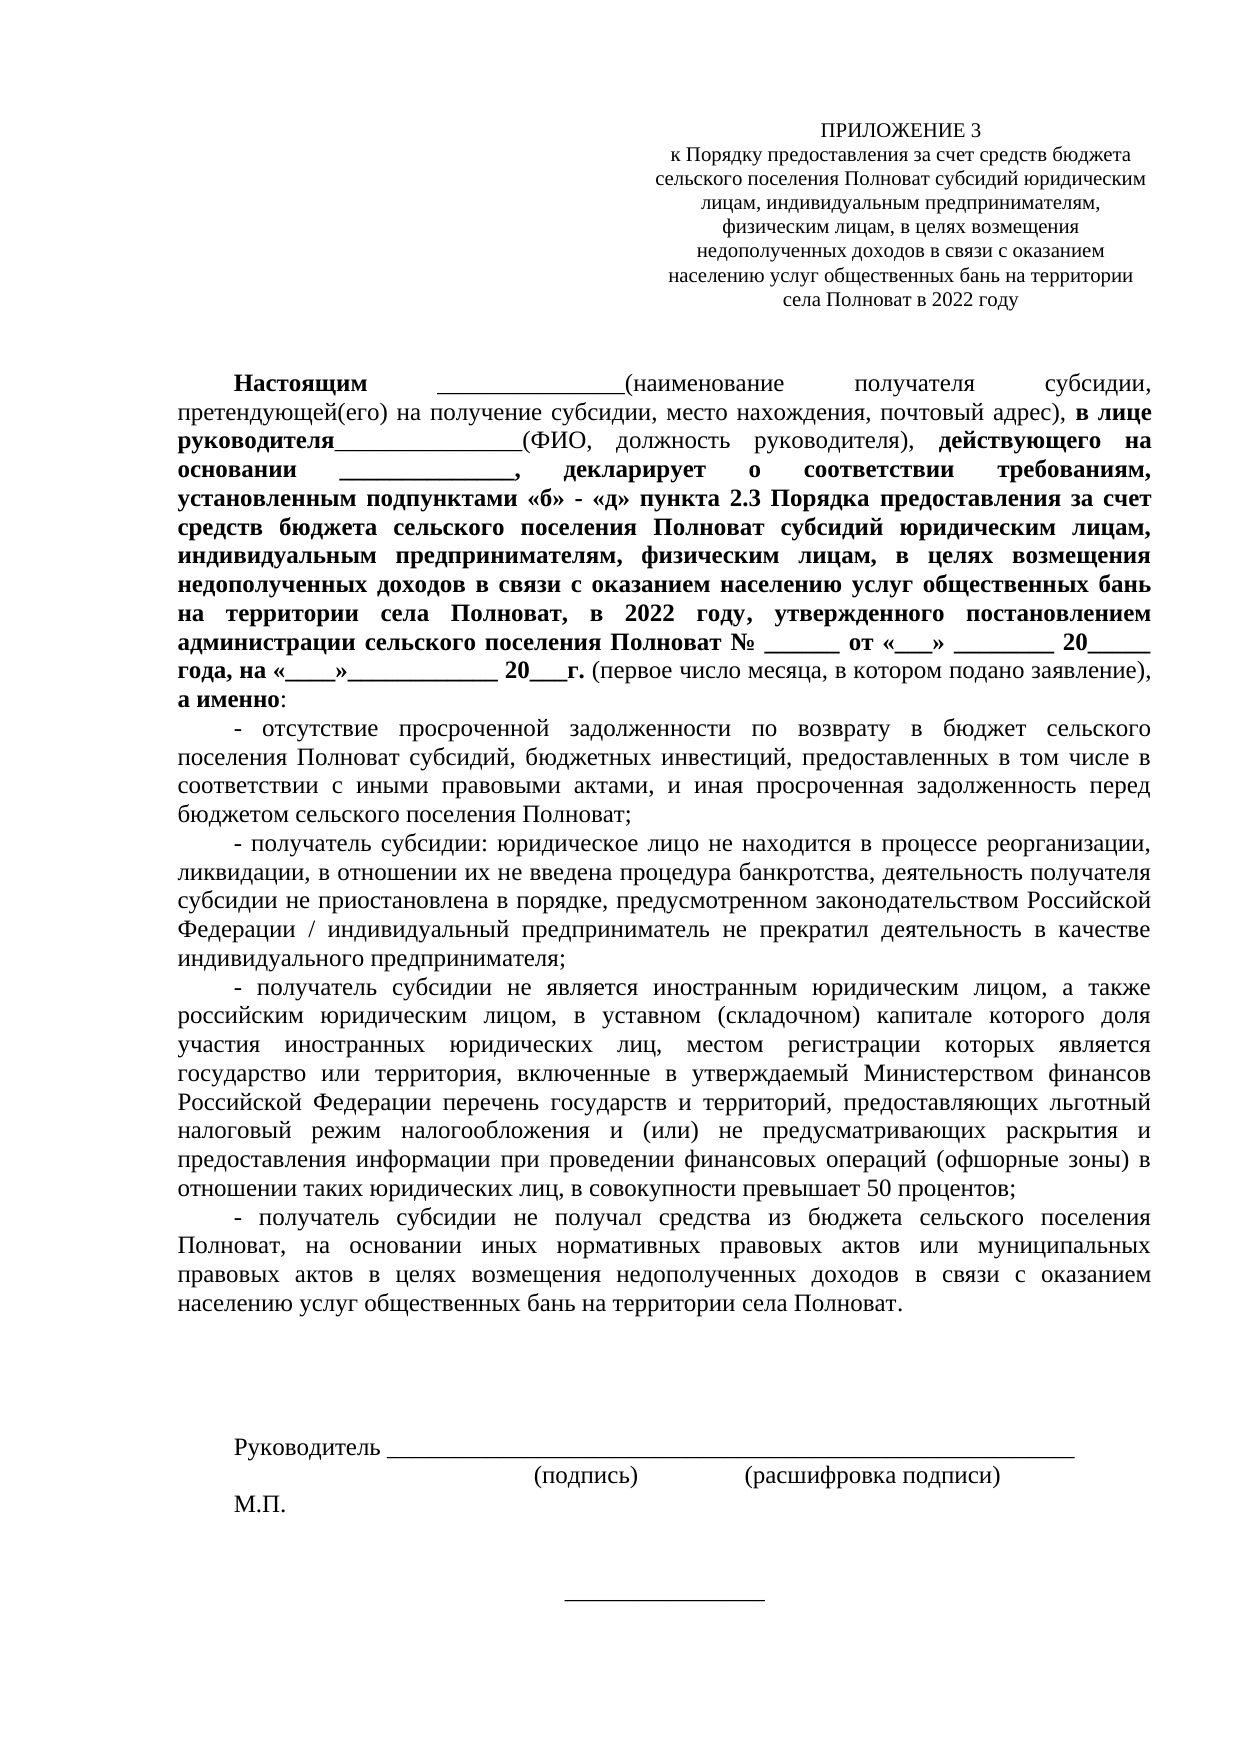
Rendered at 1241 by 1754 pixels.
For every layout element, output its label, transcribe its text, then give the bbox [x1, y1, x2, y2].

text - получатель субсидии не является иностранным юридическим лицом, а также российским юридическим лицом, в уставном (складочном) капитале которого доля участия иностранных юридических лиц, местом регистрации которых является государство или территория, включенные в утверждаемый Министерством финансов Российской Федерации перечень государств и территорий, предоставляющих льготный налоговый режим налогообложения и (или) не предусматривающих раскрытия и предоставления информации при проведении финансовых операций (офшорные зоны) в отношении таких юридических лиц, в совокупности превышает 50 процентов; [177, 972, 1152, 1202]
text - получатель субсидии: юридическое лицо не находится в процессе реорганизации, ликвидации, в отношении их не введена процедура банкротства, деятельность получателя субсидии не приостановлена в порядке, предусмотренном законодательством Российской Федерации / индивидуальный предприниматель не прекратил деятельность в качестве индивидуального предпринимателя; [177, 828, 1152, 886]
text - отсутствие просроченной задолженности по возврату в бюджет сельского поселения Полноват субсидий, бюджетных инвестиций, предоставленных в том числе в соответствии с иными правовыми актами, и иная просроченная задолженность перед бюджетом сельского поселения Полноват; [177, 713, 1152, 828]
text (подпись) (расшифровка подписи) [177, 1461, 1152, 1489]
text - получатель субсидии не получал средства из бюджета сельского поселения Полноват, на основании иных нормативных правовых актов или муниципальных правовых актов в целях возмещения недополученных доходов в связи с оказанием населению услуг общественных бань на территории села Полноват. [177, 1202, 1152, 1317]
text Настоящим _______________(наименование получателя субсидии, претендующей(его) на получение субсидии, место нахождения, почтовый адрес), в лице руководителя_______________(ФИО, должность руководителя), действующего на основании ______________, декларирует о соответствии требованиям, установленным подпунктами «б» - «д» пункта 2.3 Порядка предоставления за счет средств бюджета сельского поселения Полноват субсидий юридическим лицам, индивидуальным предпринимателям, физическим лицам, в целях возмещения недополученных доходов в связи с оказанием населению услуг общественных бань на территории села Полноват, в 2022 году, утвержденного постановлением администрации сельского поселения Полноват № ______ от «___» ________ 20_____ года, на «____»____________ 20___г. (первое число месяца, в котором подано заявление), а именно: [177, 368, 1152, 713]
text М.П. [177, 1489, 1152, 1518]
text ПРИЛОЖЕНИЕ 3 [650, 118, 1152, 142]
text ________________ [177, 1576, 1152, 1604]
text - получатель субсидии: юридическое лицо не находится в процессе реорганизации, ликвидации, в отношении их не введена процедура банкротства, деятельность получателя субсидии не приостановлена в порядке, предусмотренном законодательством Российской Федерации / индивидуальный предприниматель не прекратил деятельность в качестве индивидуального предпринимателя; [177, 914, 1152, 972]
text к Порядку предоставления за счет средств бюджета сельского поселения Полноват субсидий юридическим лицам, индивидуальным предпринимателям, физическим лицам, в целях возмещения недополученных доходов в связи с оказанием населению услуг общественных бань на территории села Полноват в 2022 году [650, 142, 1152, 311]
text Руководитель _______________________________________________________ [177, 1432, 1152, 1461]
